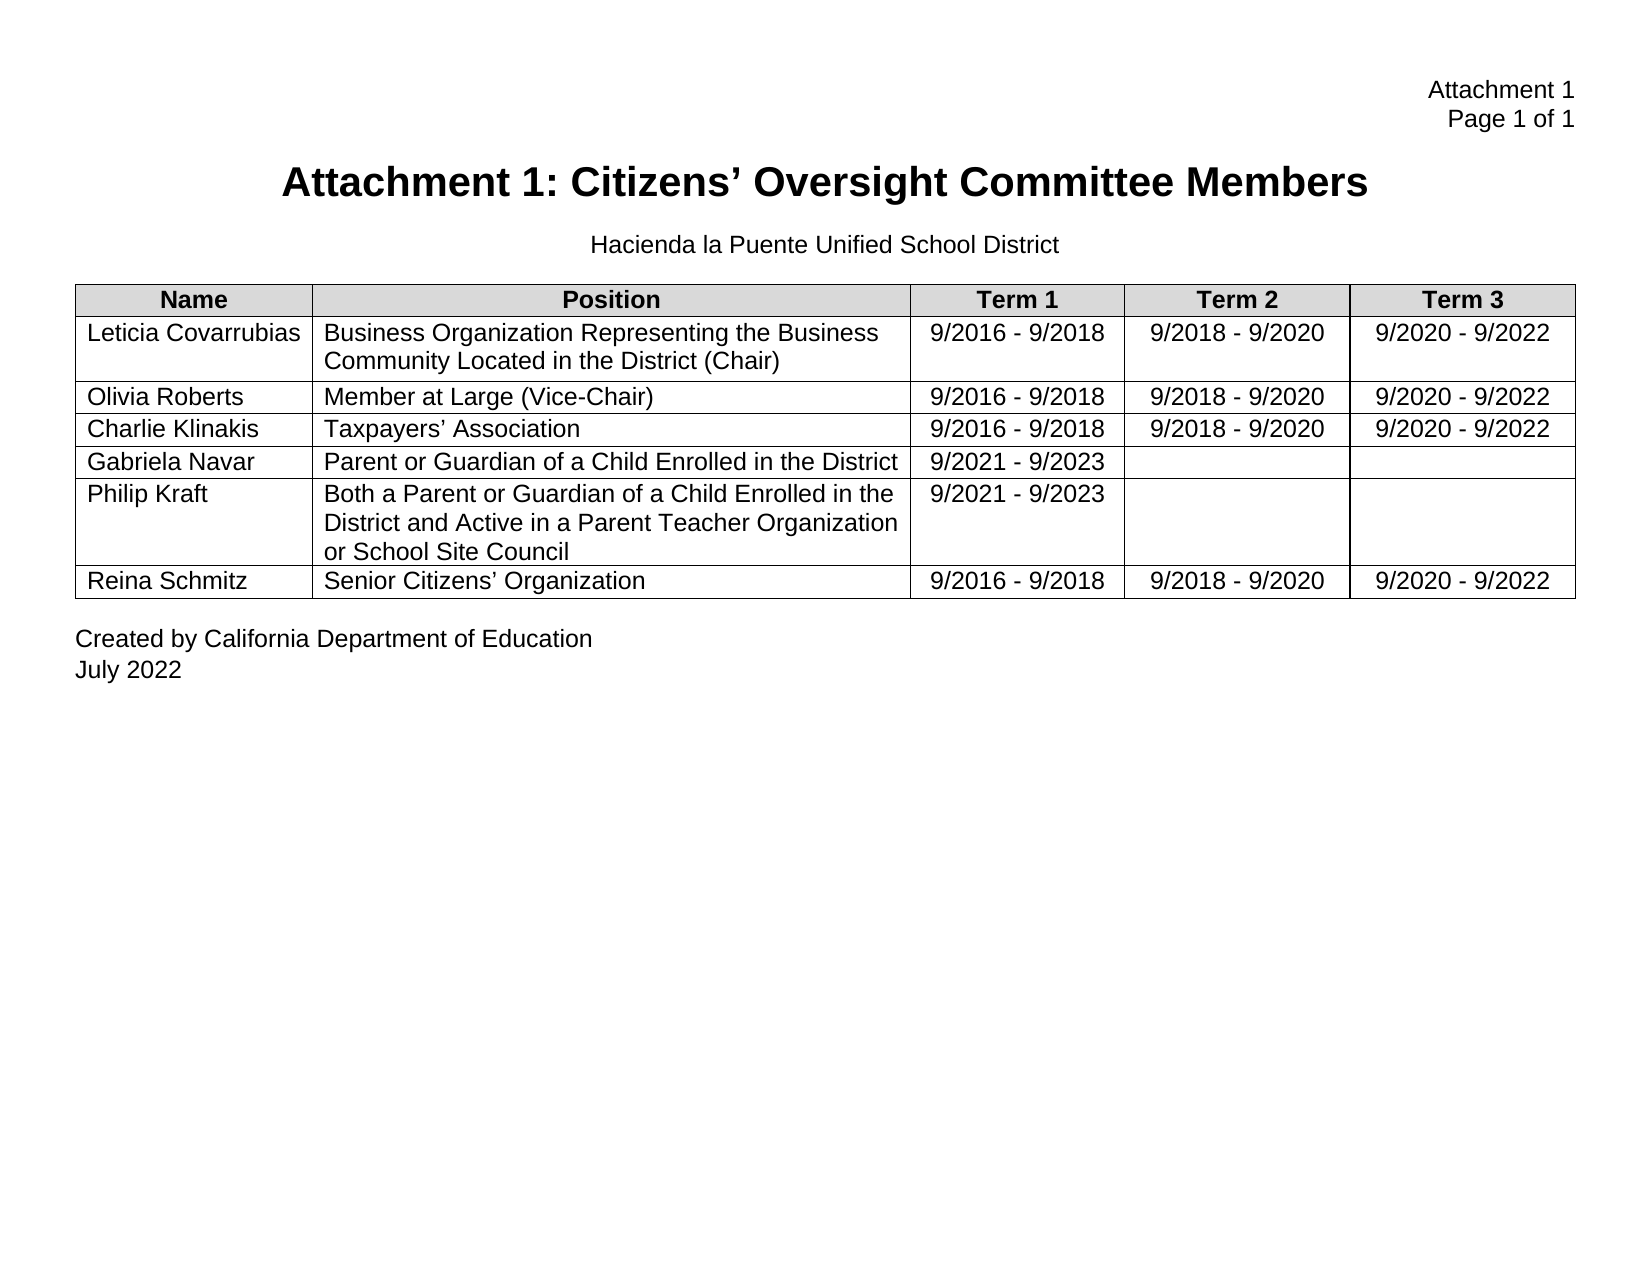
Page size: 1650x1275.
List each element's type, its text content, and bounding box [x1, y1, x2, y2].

table_cell 9/2020 - 9/2022 [1351, 317, 1575, 381]
table_cell Reina Schmitz [76, 566, 312, 597]
table_header Term 3 [1351, 285, 1575, 316]
table_header Term 1 [911, 285, 1124, 316]
text Created by California Department of Education July 2022 [75, 623, 1575, 683]
text Hacienda la Puente Unified School District [75, 230, 1575, 259]
table_cell Gabriela Navar [76, 447, 312, 478]
table_cell [1125, 447, 1349, 478]
table_cell Both a Parent or Guardian of a Child Enrolled in the District and Active in a Parent Teacher Organization or School Site Council [313, 479, 910, 565]
table_cell Taxpayers’ Association [313, 414, 910, 446]
table_cell 9/2018 - 9/2020 [1125, 382, 1349, 413]
table_cell Philip Kraft [76, 479, 312, 565]
table_cell 9/2018 - 9/2020 [1125, 566, 1349, 597]
table_header Name [76, 285, 312, 316]
table_cell Olivia Roberts [76, 382, 312, 413]
table_cell 9/2020 - 9/2022 [1351, 414, 1575, 446]
table_cell 9/2021 - 9/2023 [911, 479, 1124, 565]
table_header Term 2 [1125, 285, 1349, 316]
table_cell 9/2016 - 9/2018 [911, 382, 1124, 413]
table_cell 9/2021 - 9/2023 [911, 447, 1124, 478]
table_cell Member at Large (Vice-Chair) [313, 382, 910, 413]
table_cell Leticia Covarrubias [76, 317, 312, 381]
table_cell [1351, 479, 1575, 565]
table_cell 9/2020 - 9/2022 [1351, 566, 1575, 597]
table_cell Senior Citizens’ Organization [313, 566, 910, 597]
table_header Position [313, 285, 910, 316]
table_cell [1351, 447, 1575, 478]
table_cell Charlie Klinakis [76, 414, 312, 446]
table_cell 9/2016 - 9/2018 [911, 566, 1124, 597]
table_cell [1125, 479, 1349, 565]
subtitle Attachment 1: Citizens’ Oversight Committee Members [75, 157, 1575, 205]
table_cell 9/2018 - 9/2020 [1125, 317, 1349, 381]
table_cell Parent or Guardian of a Child Enrolled in the District [313, 447, 910, 478]
table_cell 9/2020 - 9/2022 [1351, 382, 1575, 413]
table_cell 9/2016 - 9/2018 [911, 414, 1124, 446]
table_cell 9/2016 - 9/2018 [911, 317, 1124, 381]
table_cell Business Organization Representing the Business Community Located in the District (Chair) [313, 317, 910, 381]
table_cell 9/2018 - 9/2020 [1125, 414, 1349, 446]
